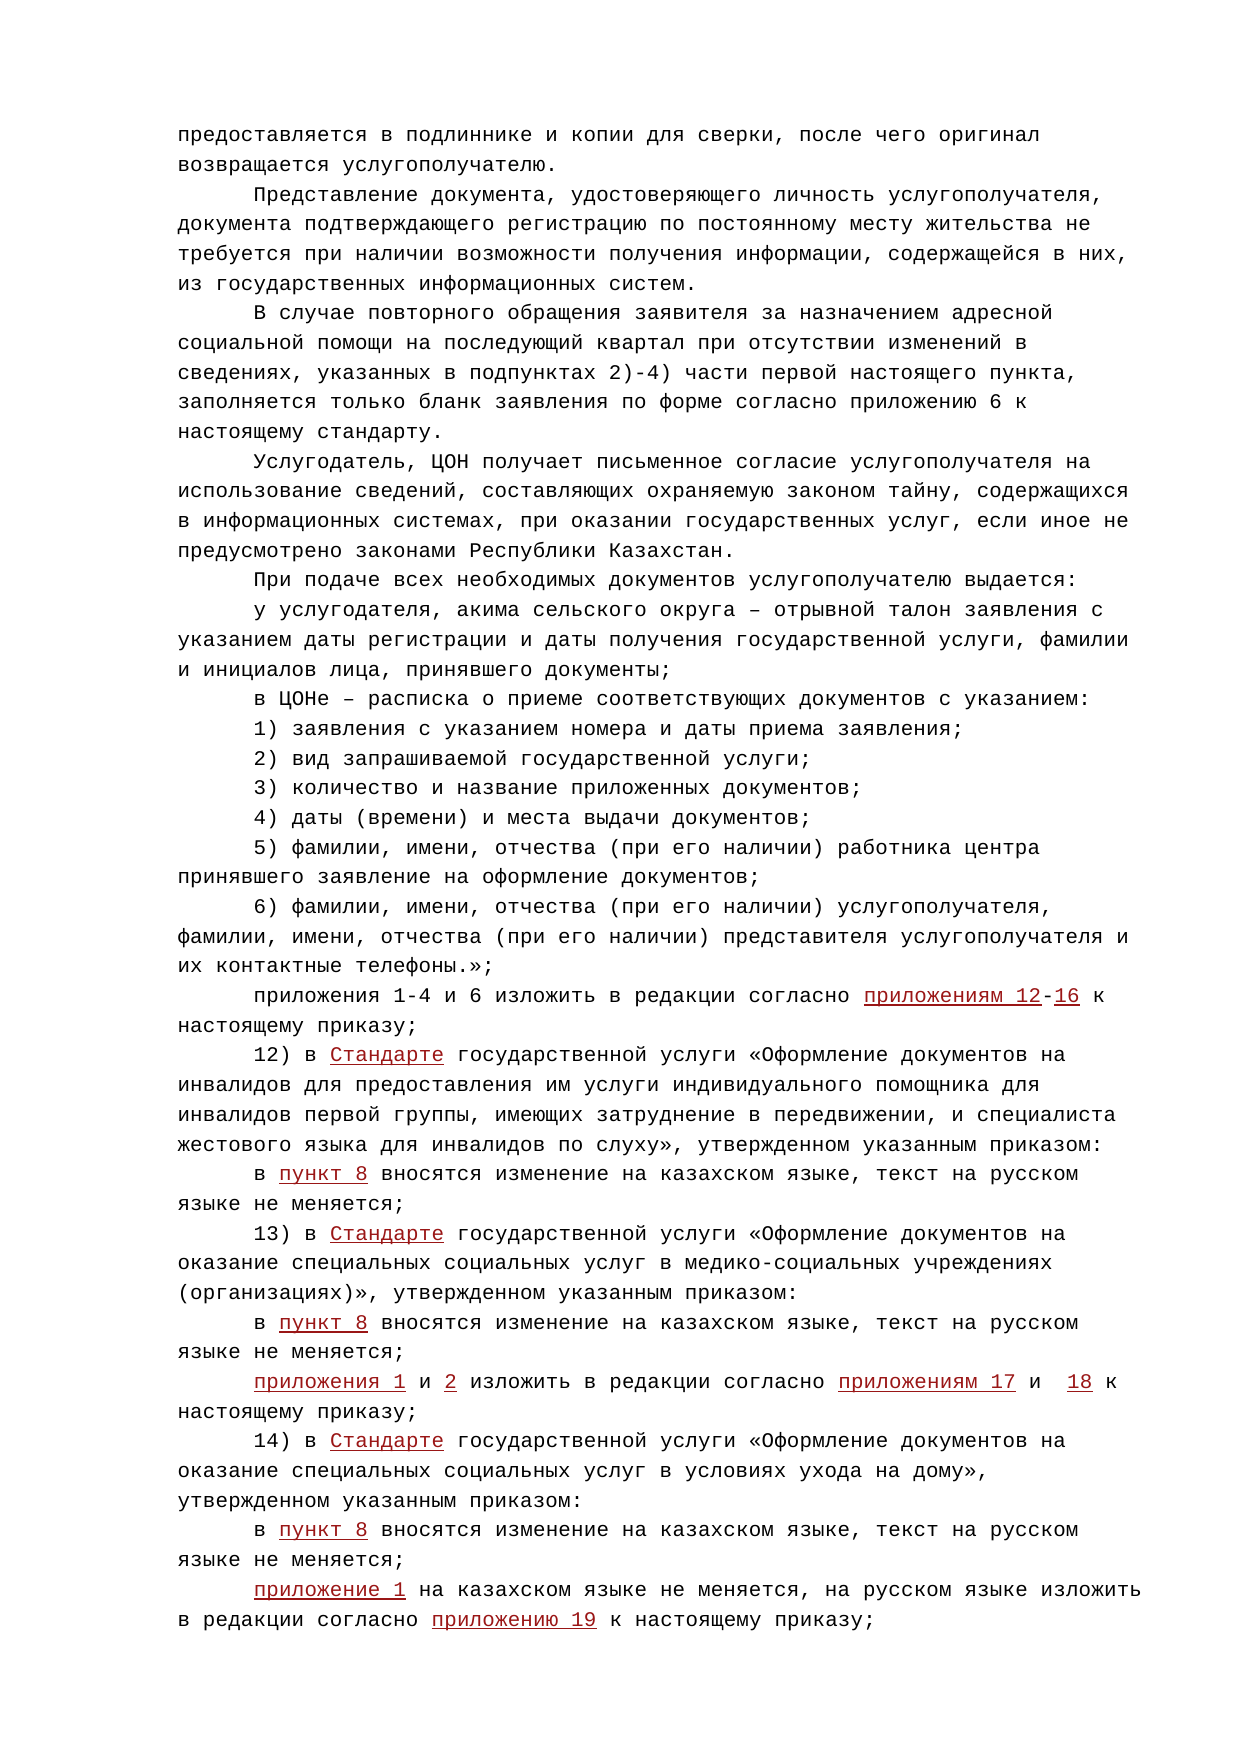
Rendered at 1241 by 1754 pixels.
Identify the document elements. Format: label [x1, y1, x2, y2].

text [177, 118, 1152, 1632]
